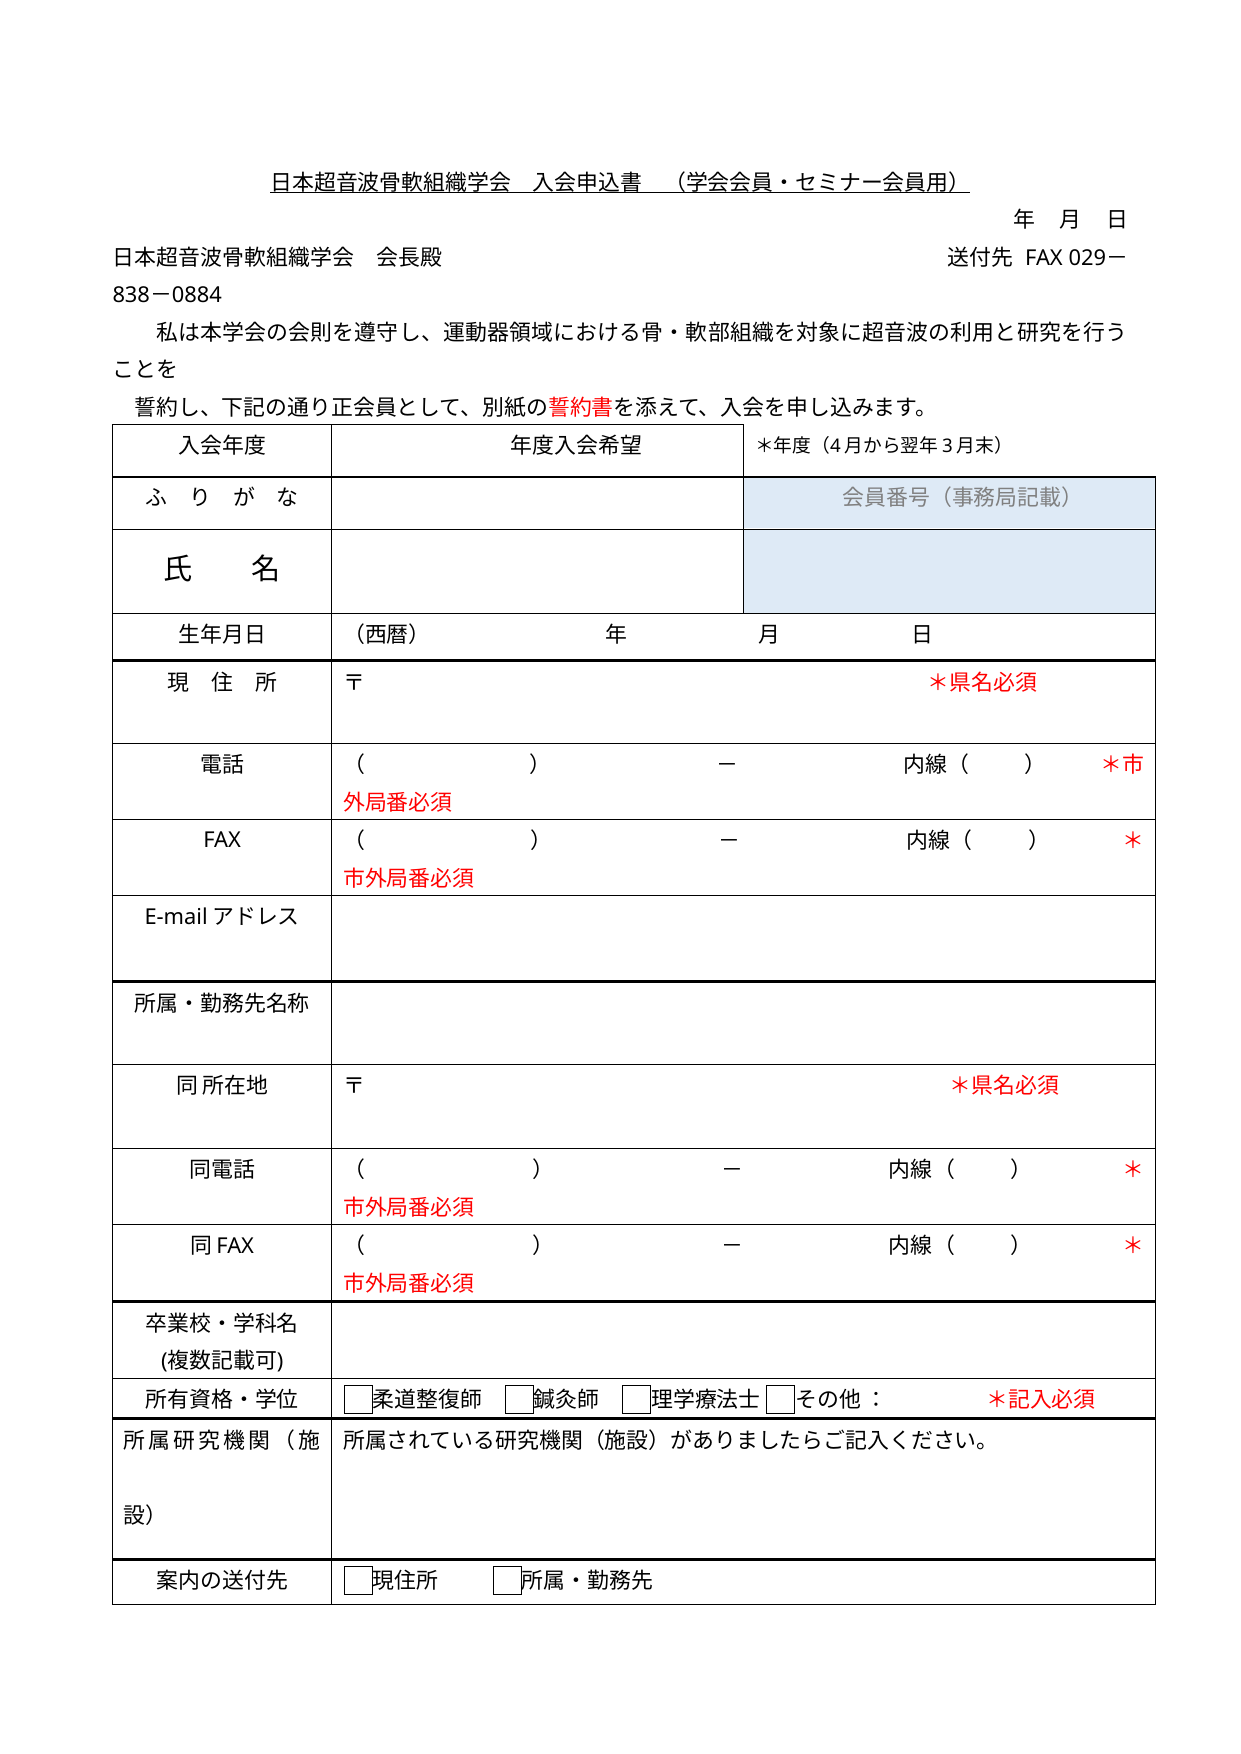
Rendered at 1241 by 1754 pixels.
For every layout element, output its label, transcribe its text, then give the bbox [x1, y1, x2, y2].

table_cell 現 住 所 [113, 662, 331, 743]
table_cell 電話 [113, 744, 331, 819]
table_cell 所属研究機関（施設） [113, 1420, 331, 1557]
table_cell 生年月日 [113, 614, 331, 659]
table_cell [332, 896, 1155, 979]
table_cell 所属・勤務先名称 [113, 983, 331, 1064]
table_cell [332, 530, 743, 613]
text 私は本学会の会則を遵守し、運動器領域における骨・軟部組織を対象に超音波の利用と研究を行うことを [112, 312, 1128, 387]
table_cell FAX [113, 820, 331, 895]
table_cell [332, 1303, 1155, 1378]
table_cell （西暦） 年 月 日 [332, 614, 1155, 659]
table_cell 同 所在地 [113, 1065, 331, 1148]
table_cell 氏 名 [113, 530, 331, 613]
table_cell （ ） － 内線（ ） ＊市外局番必須 [332, 1225, 1155, 1300]
table_cell 会員番号（事務局記載） [744, 478, 1155, 528]
text 年 月 日 [112, 199, 1128, 237]
table_header 年度入会希望 [332, 425, 743, 476]
table_cell 案内の送付先 [113, 1561, 331, 1604]
text 誓約し、下記の通り正会員として、別紙の誓約書を添えて、入会を申し込みます。 [112, 387, 1128, 424]
table_cell 所有資格・学位 [113, 1379, 331, 1417]
table_cell ふ り が な [113, 478, 331, 528]
table_header ＊年度（4月から翌年3月末） [744, 424, 1156, 476]
table_cell [332, 983, 1155, 1064]
text 日本超音波骨軟組織学会 会長殿 送付先 FAX 029－838－0884 [112, 237, 1128, 312]
table_cell E-mailアドレス [113, 896, 331, 979]
table_cell 所属されている研究機関（施設）がありましたらご記入ください。 [332, 1420, 1155, 1557]
table_cell [744, 530, 1155, 613]
table_cell （ ） － 内線（ ） ＊市外局番必須 [332, 744, 1155, 819]
table_cell 〒 ＊県名必須 [332, 662, 1155, 743]
table_header 入会年度 [113, 425, 331, 476]
table_cell （ ） － 内線（ ） ＊市外局番必須 [332, 820, 1155, 895]
table_cell 現住所 所属・勤務先 [332, 1561, 1155, 1604]
text 日本超音波骨軟組織学会 入会申込書 （学会会員・セミナー会員用） [112, 162, 1128, 199]
table_cell （ ） － 内線（ ） ＊市外局番必須 [332, 1149, 1155, 1224]
table_cell 同FAX [113, 1225, 331, 1300]
table_cell 卒業校・学科名 (複数記載可) [113, 1303, 331, 1378]
table_cell 柔道整復師 鍼灸師 理学療法士 その他 ： ＊記入必須 [332, 1379, 1155, 1417]
table_cell 同電話 [113, 1149, 331, 1224]
table_cell 〒 ＊県名必須 [332, 1065, 1155, 1148]
table_cell [332, 478, 743, 528]
